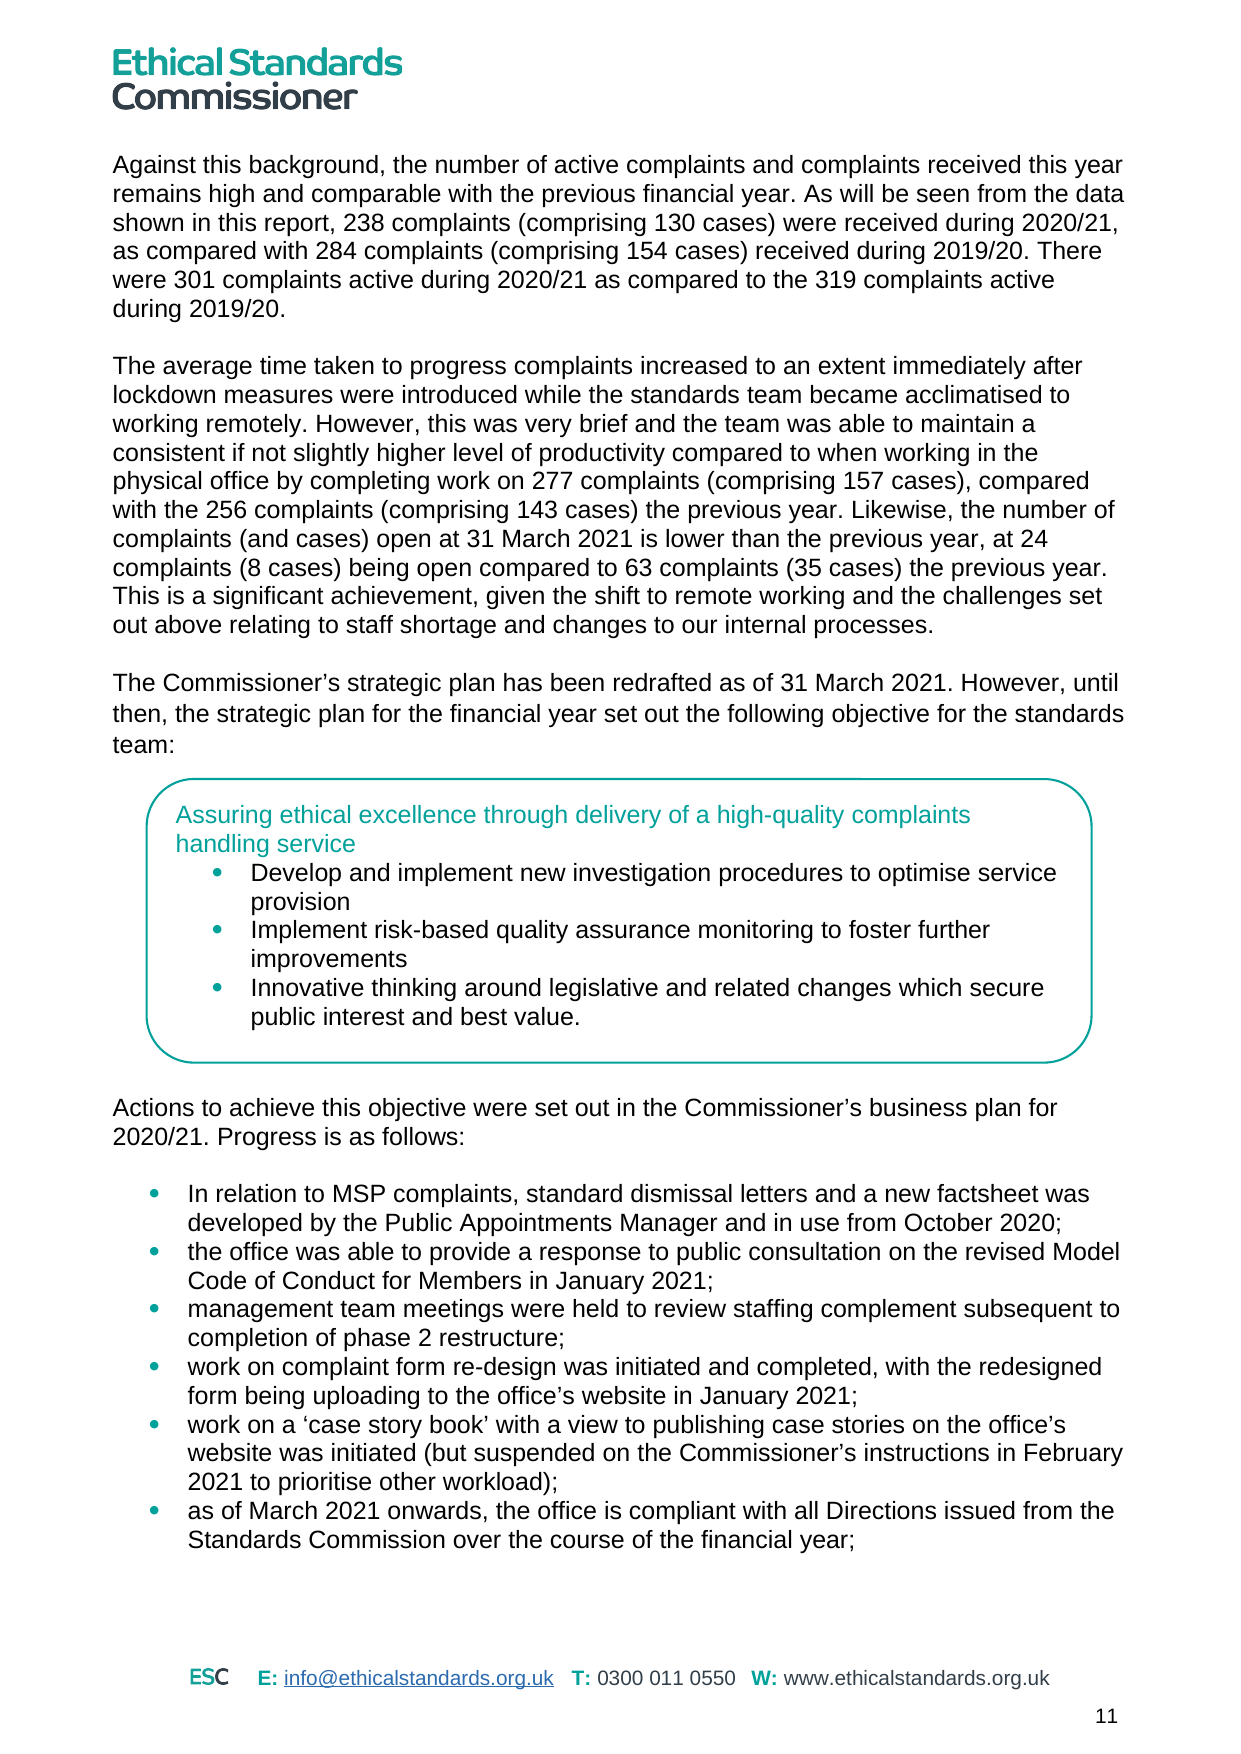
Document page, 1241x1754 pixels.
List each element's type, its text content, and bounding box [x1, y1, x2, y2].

list work on complaint form re-design was initiated and completed, with the redesigned form being uploading to the office’s website in January 2021; [150, 1352, 1128, 1409]
text Against this background, the number of active complaints and complaints received this year remains high and comparable with the previous financial year. As will be seen from the data shown in this report, 238 complaints (comprising 130 cases) were received during 2020/21, as compared with 284 complaints (comprising 154 cases) received during 2019/20. There were 301 complaints active during 2020/21 as compared to the 319 complaints active during 2019/20. [112, 150, 1128, 322]
text The average time taken to progress complaints increased to an extent immediately after lockdown measures were introduced while the standards team became acclimatised to working remotely. However, this was very brief and the team was able to maintain a consistent if not slightly higher level of productivity compared to when working in the physical office by completing work on 277 complaints (comprising 157 cases), compared with the 256 complaints (comprising 143 cases) the previous year. Likewise, the number of complaints (and cases) open at 31 March 2021 is lower than the previous year, at 24 complaints (8 cases) being open compared to 63 complaints (35 cases) the previous year. This is a significant achievement, given the shift to remote working and the challenges set out above relating to staff shortage and changes to our internal processes. [112, 351, 1128, 639]
text The Commissioner’s strategic plan has been redrafted as of 31 March 2021. However, until then, the strategic plan for the financial year set out the following objective for the standards team: [112, 667, 1128, 758]
list In relation to MSP complaints, standard dismissal letters and a new factsheet was developed by the Public Appointments Manager and in use from October 2020; [150, 1179, 1128, 1237]
picture [112, 47, 403, 110]
text Actions to achieve this objective were set out in the Commissioner’s business plan for 2020/21. Progress is as follows: [112, 1093, 1128, 1150]
picture [190, 1668, 229, 1685]
list the office was able to provide a response to public consultation on the revised Model Code of Conduct for Members in January 2021; [150, 1237, 1128, 1294]
list management team meetings were held to review staffing complement subsequent to completion of phase 2 restructure; [150, 1294, 1128, 1352]
list as of March 2021 onwards, the office is compliant with all Directions issued from the Standards Commission over the course of the financial year; [150, 1496, 1128, 1553]
list work on a ‘case story book’ with a view to publishing case stories on the office’s website was initiated (but suspended on the Commissioner’s instructions in February 2021 to prioritise other workload); [150, 1409, 1128, 1496]
